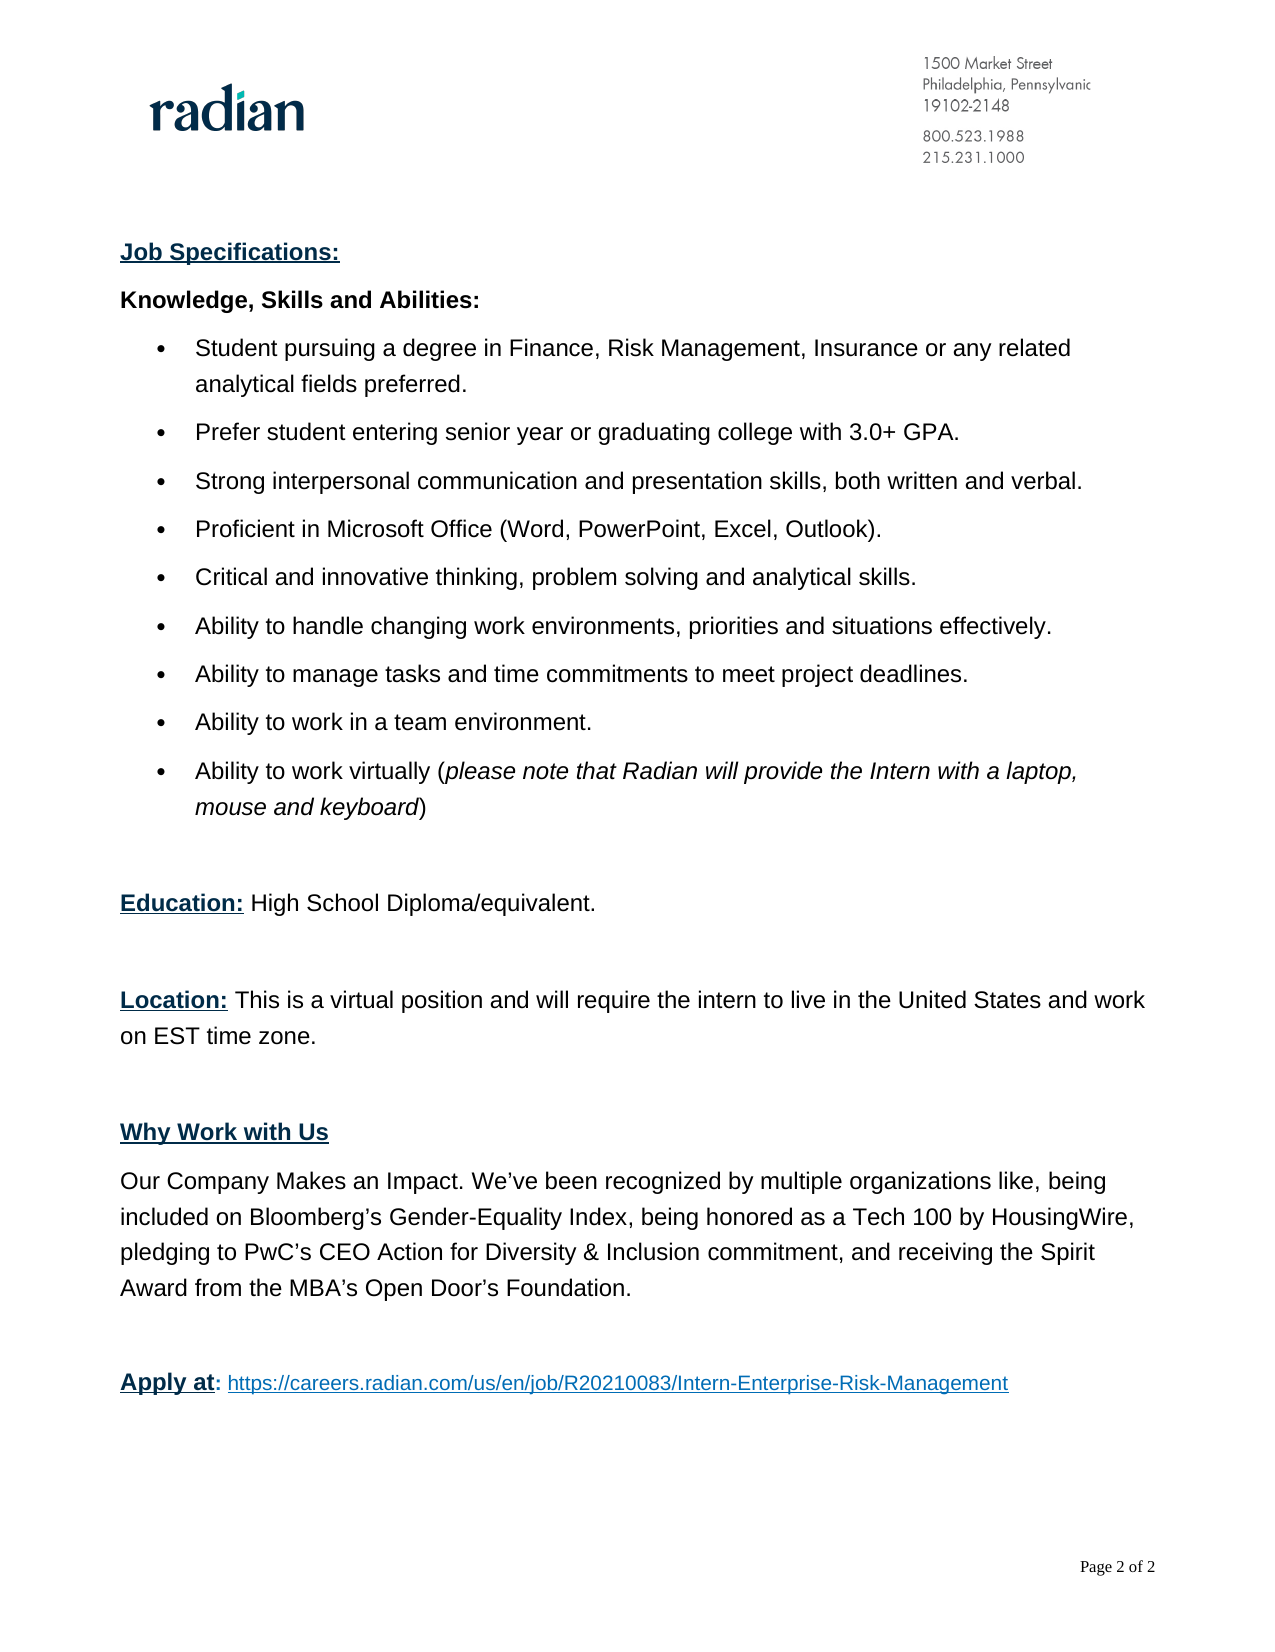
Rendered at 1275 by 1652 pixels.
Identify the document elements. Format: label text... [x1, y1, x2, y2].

text Knowledge, Skills and Abilities: [120, 286, 1155, 313]
picture [915, 53, 1091, 166]
list Ability to work virtually (please note that Radian will provide the Intern with a laptop, mouse and keyboard) [157, 757, 1155, 820]
list Ability to manage tasks and time commitments to meet project deadlines. [157, 660, 1155, 688]
text Education: High School Diploma/equivalent. [120, 889, 1155, 917]
list Critical and innovative thinking, problem solving and analytical skills. [157, 563, 1155, 591]
text Job Specifications: [120, 237, 1155, 265]
list Student pursuing a degree in Finance, Risk Management, Insurance or any related analytical fields preferred. [157, 334, 1155, 398]
list Ability to work in a team environment. [157, 708, 1155, 736]
list Strong interpersonal communication and presentation skills, both written and verbal. [157, 467, 1155, 494]
text Apply at: https://careers.radian.com/us/en/job/R20210083/Intern-Enterprise-Risk-Management [120, 1368, 1155, 1395]
text Location: This is a virtual position and will require the intern to live in the United States and work on EST time zone. [120, 986, 1155, 1049]
list Prefer student entering senior year or graduating college with 3.0+ GPA. [157, 418, 1155, 446]
list Proficient in Microsoft Office (Word, PowerPoint, Excel, Outlook). [157, 515, 1155, 543]
text Why Work with Us [120, 1118, 1155, 1146]
picture [141, 77, 314, 137]
list Ability to handle changing work environments, priorities and situations effectively. [157, 612, 1155, 639]
text Our Company Makes an Impact. We’ve been recognized by multiple organizations like, being included on Bloomberg’s Gender-Equality Index, being honored as a Tech 100 by HousingWire, pledging to PwC’s CEO Action for Diversity & Inclusion commitment, and receiving the Spirit Award from the MBA’s Open Door’s Foundation. [120, 1167, 1155, 1302]
